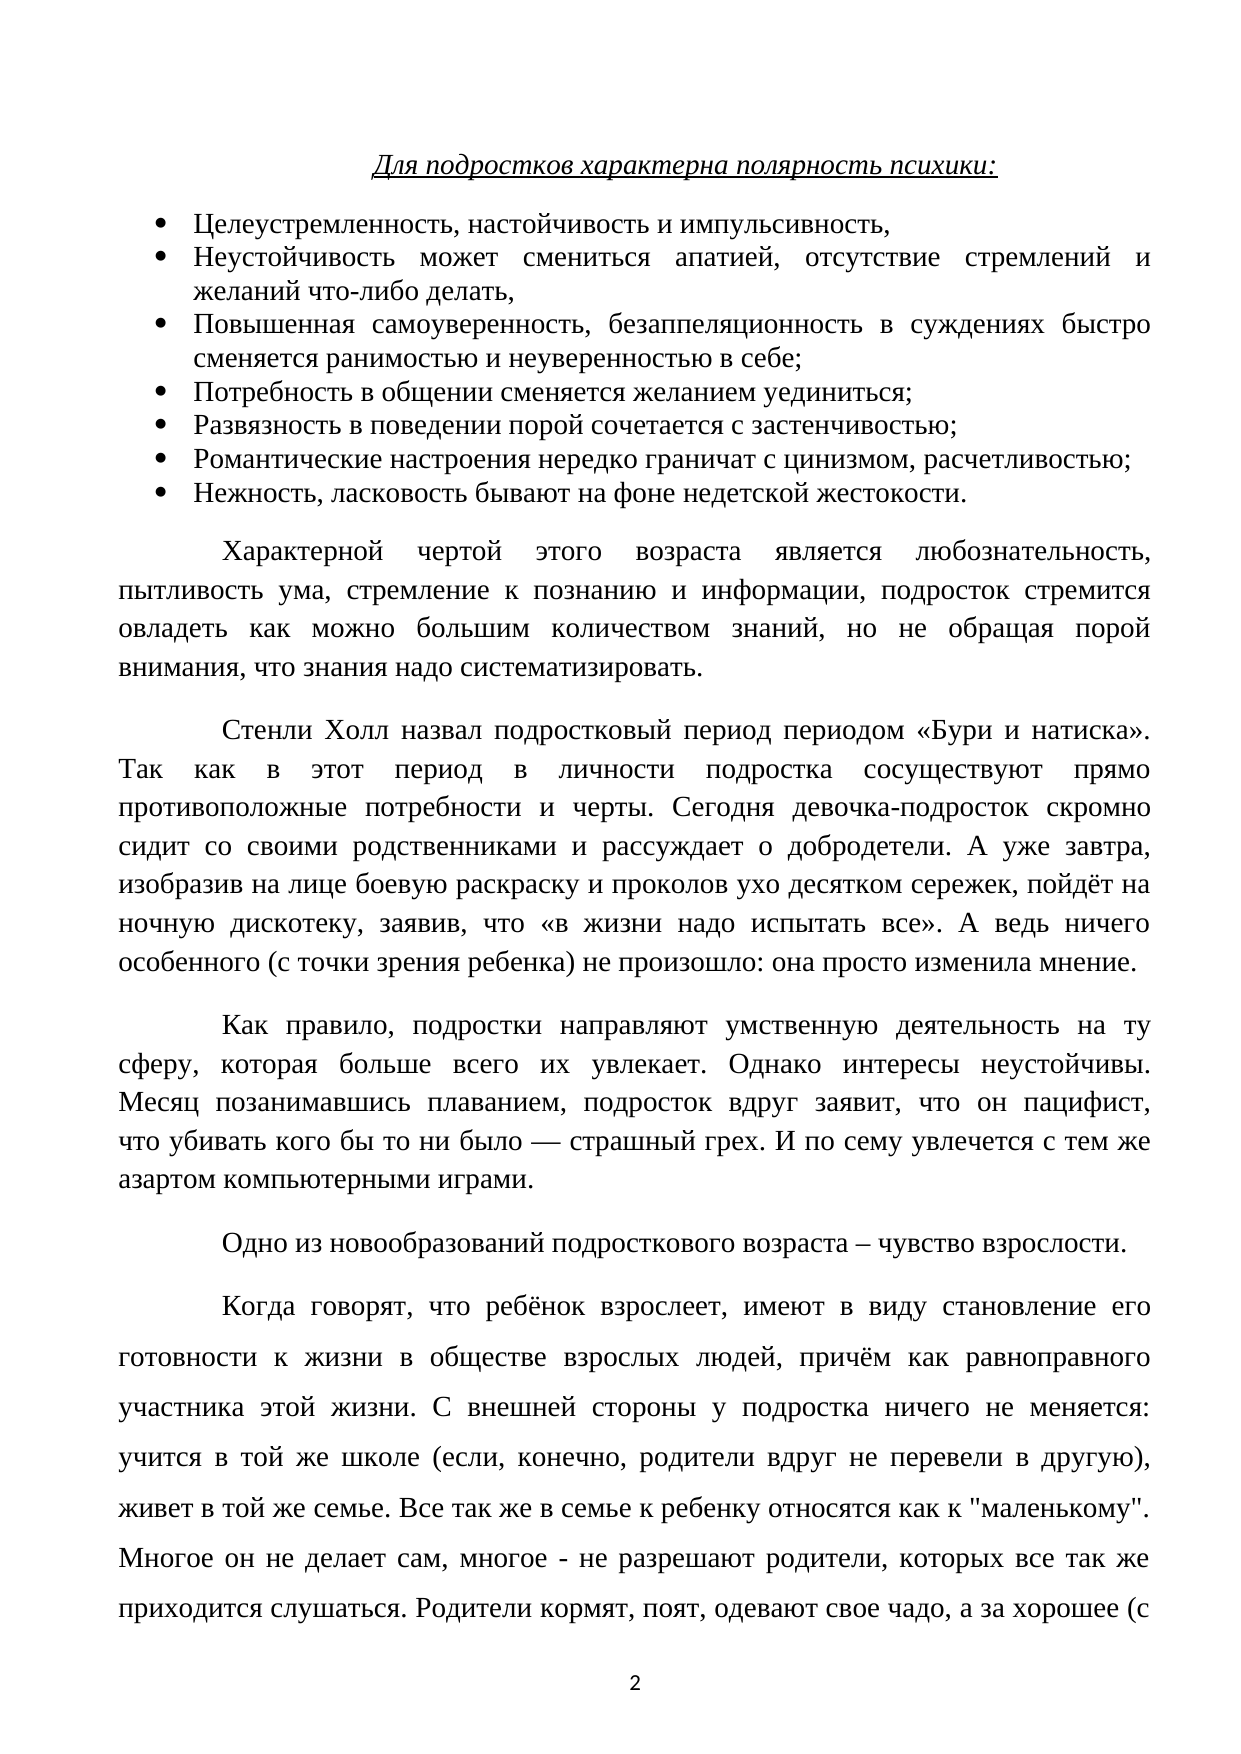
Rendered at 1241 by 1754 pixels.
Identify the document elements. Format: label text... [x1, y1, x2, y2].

text Характерной чертой этого возраста является любознательность, пытливость ума, стремление к познанию и информации, подросток стремится овладеть как можно большим количеством знаний, но не обращая порой внимания, что знания надо систематизировать. [118, 533, 1152, 682]
list Целеустремленность, настойчивость и импульсивность, [156, 206, 1152, 239]
list Романтические настроения нередко граничат с цинизмом, расчетливостью; [156, 441, 1152, 475]
text Как правило, подростки направляют умственную деятельность на ту сферу, которая больше всего их увлекает. Однако интересы неустойчивы. Месяц позанимавшись плаванием, подросток вдруг заявит, что он пацифист, что убивать кого бы то ни было — страшный грех. И по сему увлечется с тем же азартом компьютерными играми. [118, 1007, 1152, 1195]
list Повышенная самоуверенность, безаппеляционность в суждениях быстро сменяется ранимостью и неуверенностью в себе; [156, 307, 1152, 374]
list Неустойчивость может смениться апатией, отсутствие стремлений и желаний что-либо делать, [156, 239, 1152, 307]
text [118, 1288, 1152, 1624]
text Для подростков характерна полярность психики: [118, 147, 1152, 181]
list Потребность в общении сменяется желанием уединиться; [156, 374, 1152, 407]
text Одно из новообразований подросткового возраста – чувство взрослости. [118, 1225, 1152, 1258]
text Стенли Холл назвал подростковый период периодом «Бури и натиска». Так как в этот период в личности подростка сосуществуют прямо противоположные потребности и черты. Сегодня девочка-подросток скромно сидит со своими родственниками и рассуждает о добродетели. А уже завтра, изобразив на лице боевую раскраску и проколов ухо десятком сережек, пойдёт на ночную дискотеку, заявив, что «в жизни надо испытать все». А ведь ничего особенного (с точки зрения ребенка) не произошло: она просто изменила мнение. [118, 712, 1152, 977]
list Развязность в поведении порой сочетается с застенчивостью; [156, 407, 1152, 441]
list Нежность, ласковость бывают на фоне недетской жестокости. [156, 475, 1152, 508]
